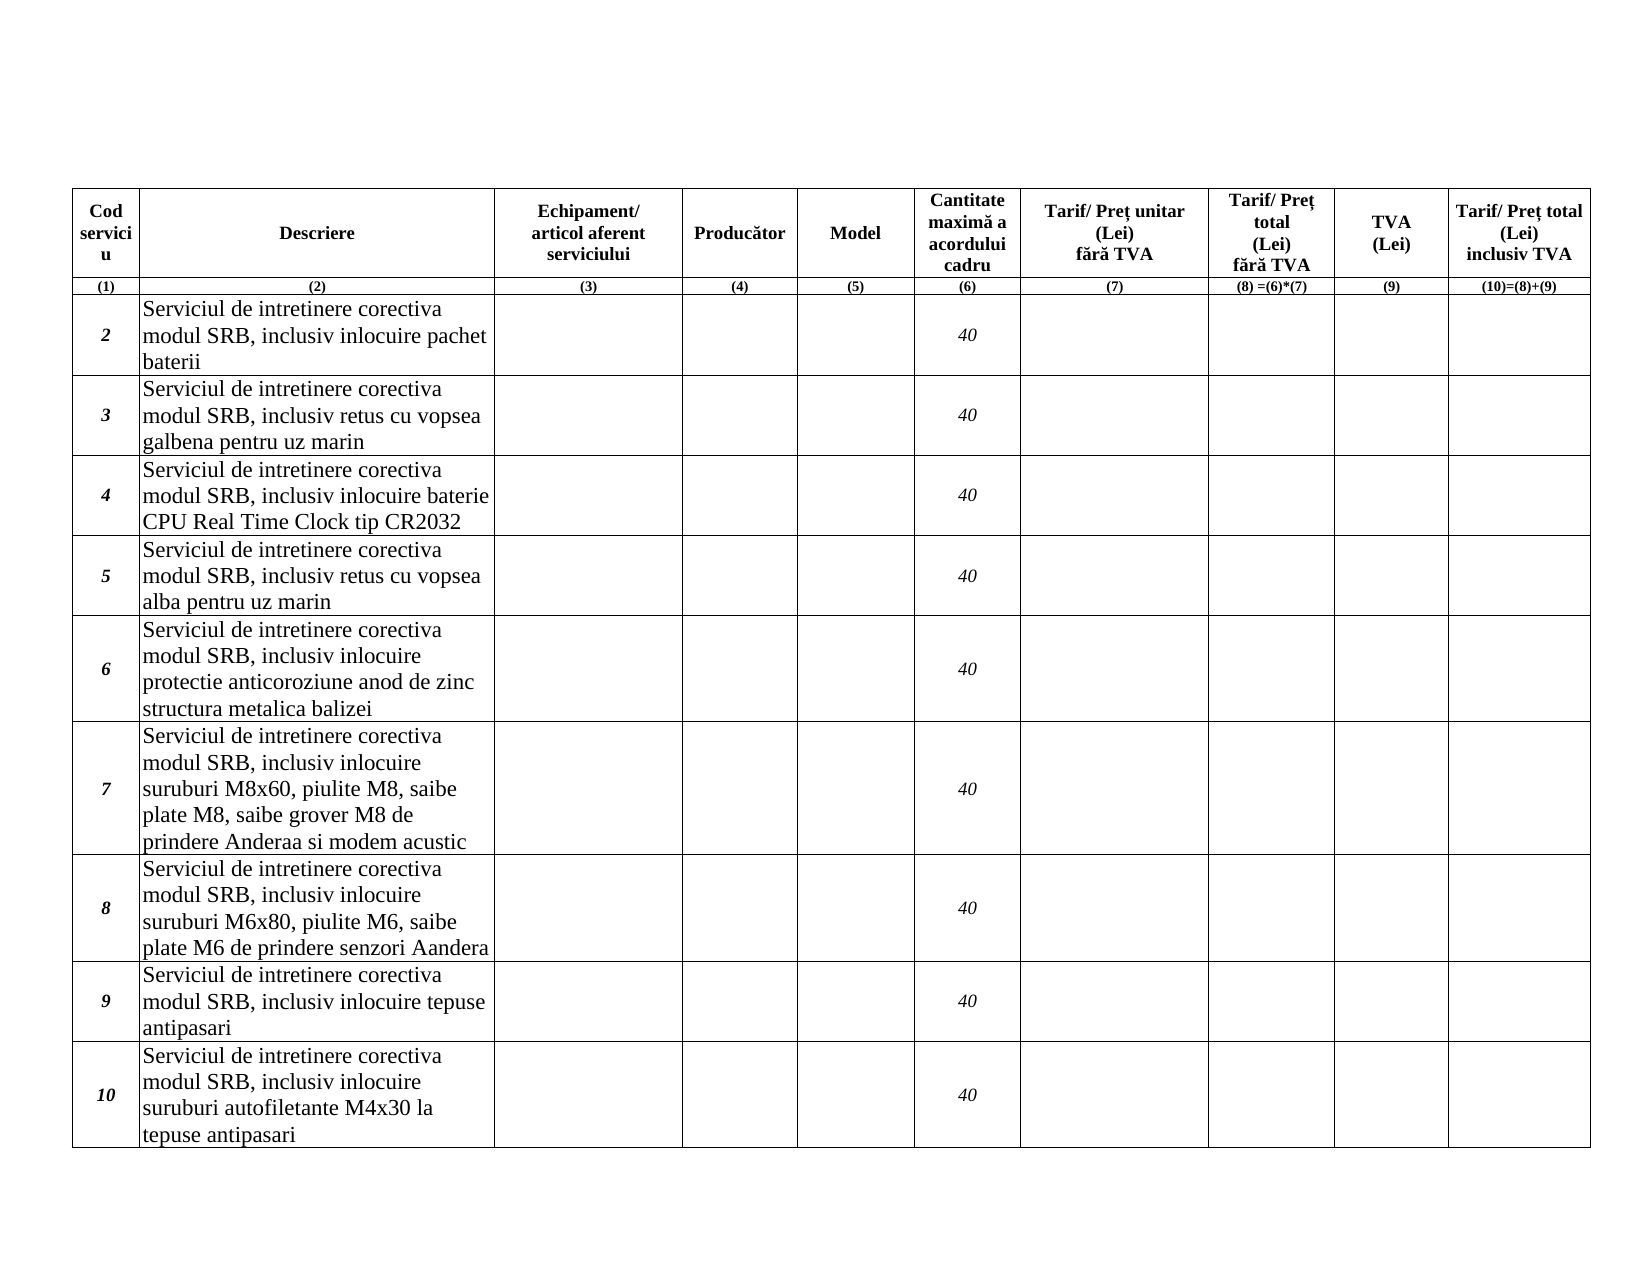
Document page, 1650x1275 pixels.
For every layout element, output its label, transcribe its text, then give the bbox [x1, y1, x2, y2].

table_cell 7 [73, 722, 139, 854]
table_cell 40 [915, 1042, 1020, 1147]
table_cell [495, 295, 682, 374]
table_cell [495, 722, 682, 854]
table_cell [1021, 1042, 1208, 1147]
table_cell [1209, 962, 1334, 1041]
table_cell [798, 456, 914, 535]
table_cell 3 [73, 376, 139, 454]
table_cell 5 [73, 536, 139, 615]
table_cell [1209, 616, 1334, 721]
table_header Model [798, 189, 914, 277]
table_cell [495, 855, 682, 961]
table_cell [1335, 616, 1448, 721]
table_header Tarif/ Preț unitar (Lei) fără TVA [1021, 189, 1208, 277]
table_cell (8) =(6)*(7) [1209, 278, 1334, 294]
table_cell [1335, 295, 1448, 374]
table_cell [1335, 855, 1448, 961]
table_cell [495, 536, 682, 615]
table_cell [1449, 855, 1590, 961]
table_cell 8 [73, 855, 139, 961]
table_cell Serviciul de intretinere corectiva modul SRB, inclusiv retus cu vopsea alba pentru uz marin [140, 536, 494, 615]
table_cell [1209, 536, 1334, 615]
table_cell [1209, 1042, 1334, 1147]
table_cell [683, 722, 797, 854]
table_cell [683, 855, 797, 961]
table_cell (3) [495, 278, 682, 294]
table_cell [683, 1042, 797, 1147]
table_cell [495, 616, 682, 721]
table_cell 6 [73, 616, 139, 721]
table_cell [1449, 722, 1590, 854]
table_cell [1021, 536, 1208, 615]
table_cell [683, 456, 797, 535]
table_header TVA (Lei) [1335, 189, 1448, 277]
table_cell 9 [73, 962, 139, 1041]
table_cell [1449, 295, 1590, 374]
table_cell Serviciul de intretinere corectiva modul SRB, inclusiv inlocuire tepuse antipasari [140, 962, 494, 1041]
table_cell Serviciul de intretinere corectiva modul SRB, inclusiv inlocuire suruburi M8x60, piulite M8, saibe plate M8, saibe grover M8 de prindere Anderaa si modem acustic [140, 722, 494, 854]
table_cell (10)=(8)+(9) [1449, 278, 1590, 294]
table_cell Serviciul de intretinere corectiva modul SRB, inclusiv inlocuire suruburi autofiletante M4x30 la tepuse antipasari [140, 1042, 494, 1147]
table_cell 4 [73, 456, 139, 535]
table_cell [798, 376, 914, 454]
table_header Tarif/ Preț total (Lei) inclusiv TVA [1449, 189, 1590, 277]
table_cell [495, 456, 682, 535]
table_cell [798, 722, 914, 854]
table_header Tarif/ Preț total (Lei) fără TVA [1209, 189, 1334, 277]
table_cell 40 [915, 962, 1020, 1041]
table_cell [1449, 536, 1590, 615]
table_cell [1021, 376, 1208, 454]
table_cell (5) [798, 278, 914, 294]
table_cell [1335, 722, 1448, 854]
table_cell [798, 962, 914, 1041]
table_cell 40 [915, 456, 1020, 535]
table_cell [1209, 722, 1334, 854]
table_cell [1335, 1042, 1448, 1147]
table_cell [683, 536, 797, 615]
table_cell Serviciul de intretinere corectiva modul SRB, inclusiv inlocuire baterie CPU Real Time Clock tip CR2032 [140, 456, 494, 535]
table_header Cod serviciu [73, 189, 139, 277]
table_cell 40 [915, 722, 1020, 854]
table_cell [1021, 855, 1208, 961]
table_cell 40 [915, 295, 1020, 374]
table_header Descriere [140, 189, 494, 277]
table_cell [1209, 376, 1334, 454]
table_header Cantitate maximă a acordului cadru [915, 189, 1020, 277]
table_cell 2 [73, 295, 139, 374]
table_cell Serviciul de intretinere corectiva modul SRB, inclusiv inlocuire pachet baterii [140, 295, 494, 374]
table_cell Serviciul de intretinere corectiva modul SRB, inclusiv inlocuire suruburi M6x80, piulite M6, saibe plate M6 de prindere senzori Aandera [140, 855, 494, 961]
table_cell [495, 376, 682, 454]
table_cell [798, 536, 914, 615]
table_cell [1335, 962, 1448, 1041]
table_cell 40 [915, 616, 1020, 721]
table_cell [798, 1042, 914, 1147]
table_cell Serviciul de intretinere corectiva modul SRB, inclusiv inlocuire protectie anticoroziune anod de zinc structura metalica balizei [140, 616, 494, 721]
table_cell [1449, 376, 1590, 454]
table_cell [683, 616, 797, 721]
table_cell (6) [915, 278, 1020, 294]
table_cell [1449, 456, 1590, 535]
table_cell (9) [1335, 278, 1448, 294]
table_cell [683, 962, 797, 1041]
table_cell [1449, 962, 1590, 1041]
table_cell [495, 1042, 682, 1147]
table_cell [1021, 295, 1208, 374]
table_cell [1449, 1042, 1590, 1147]
table_cell (1) [73, 278, 139, 294]
table_cell [1335, 376, 1448, 454]
table_header Echipament/ articol aferent serviciului [495, 189, 682, 277]
table_cell Serviciul de intretinere corectiva modul SRB, inclusiv retus cu vopsea galbena pentru uz marin [140, 376, 494, 454]
table_cell [798, 616, 914, 721]
table_header Producător [683, 189, 797, 277]
table_cell [1209, 295, 1334, 374]
table_cell [1209, 456, 1334, 535]
table_cell (2) [140, 278, 494, 294]
table_cell [798, 295, 914, 374]
table_cell 40 [915, 536, 1020, 615]
table_cell [1335, 536, 1448, 615]
table_cell [1449, 616, 1590, 721]
table_cell 40 [915, 855, 1020, 961]
table_cell [683, 295, 797, 374]
table_cell 10 [73, 1042, 139, 1147]
table_cell [683, 376, 797, 454]
table_cell [1021, 456, 1208, 535]
table_cell (7) [1021, 278, 1208, 294]
table_cell 40 [915, 376, 1020, 454]
table_cell [798, 855, 914, 961]
table_cell [1209, 855, 1334, 961]
table_cell (4) [683, 278, 797, 294]
table_cell [495, 962, 682, 1041]
table_cell [1021, 722, 1208, 854]
table_cell [1335, 456, 1448, 535]
table_cell [1021, 616, 1208, 721]
table_cell [1021, 962, 1208, 1041]
